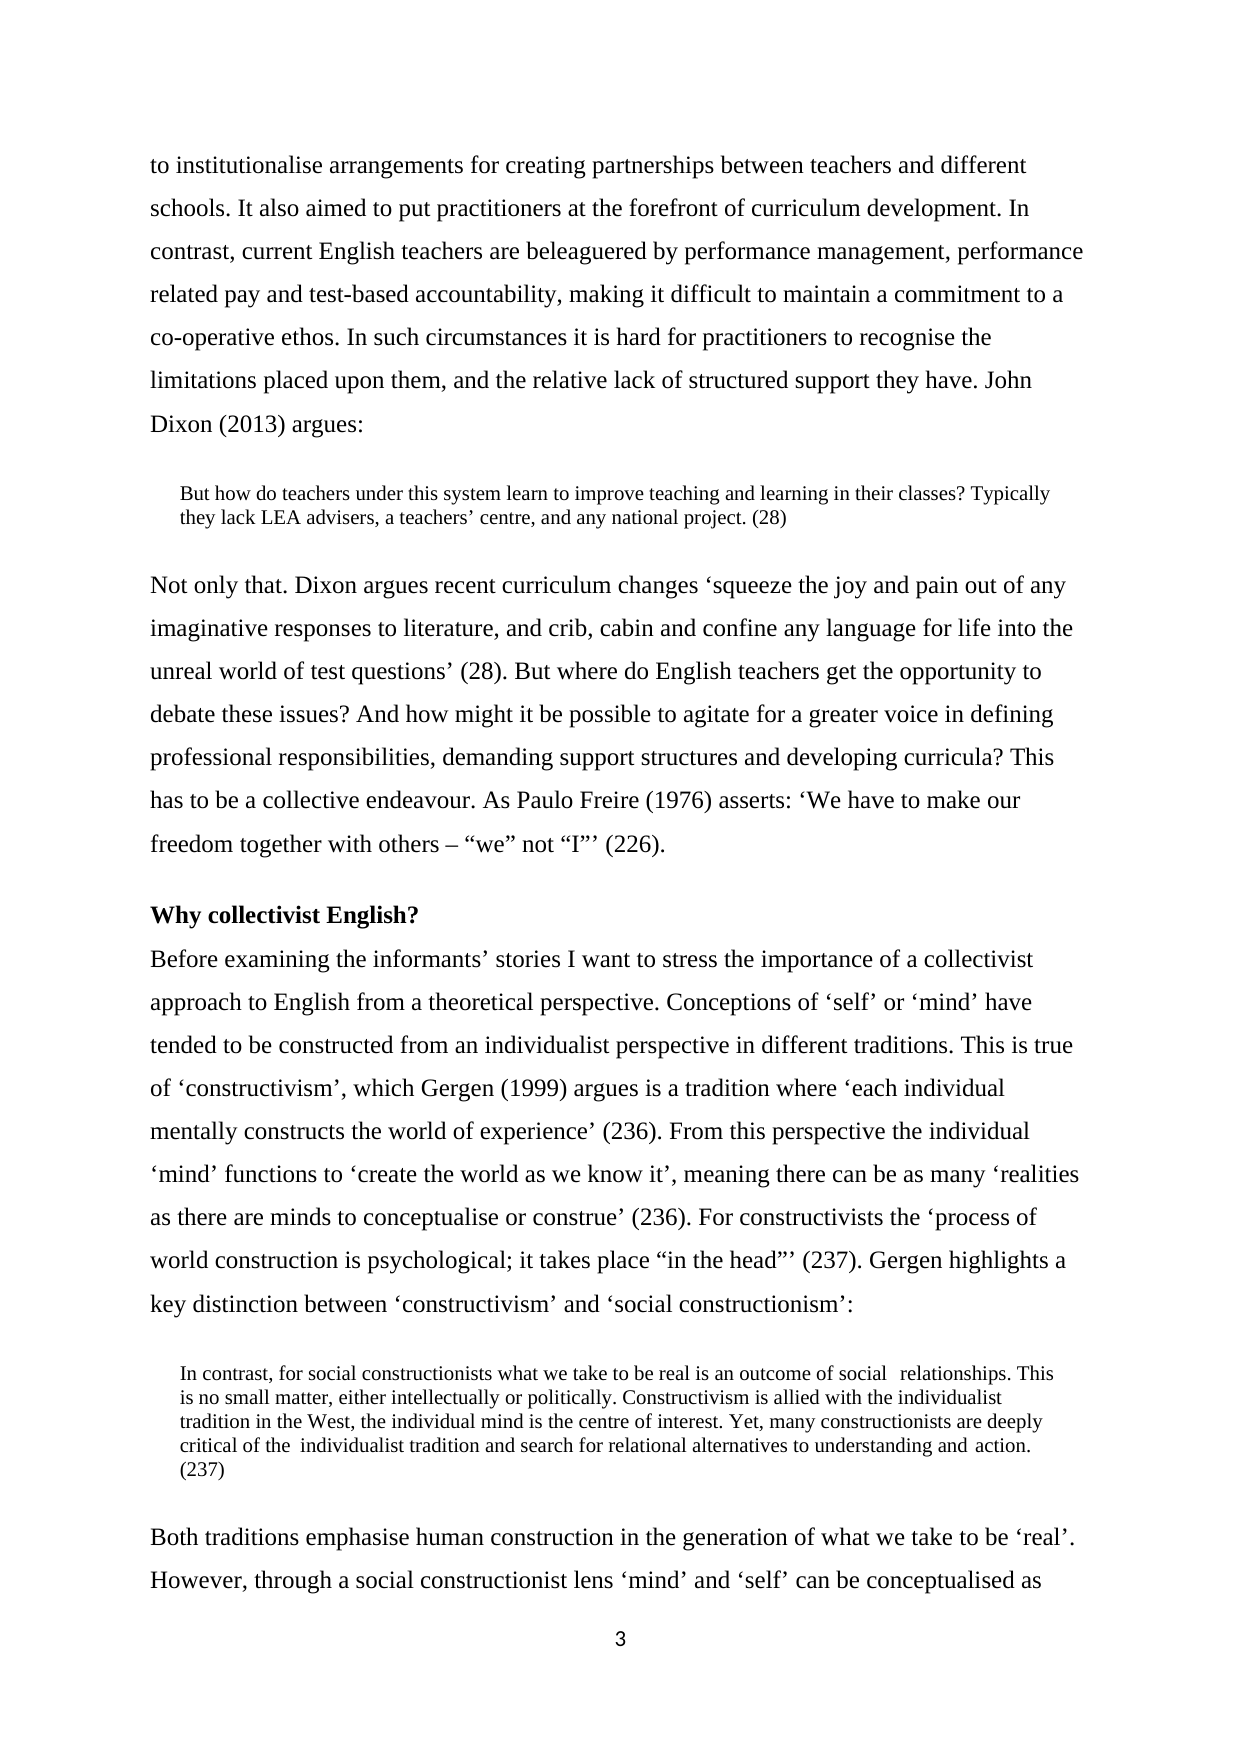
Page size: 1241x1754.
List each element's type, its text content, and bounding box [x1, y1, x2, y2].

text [150, 150, 1090, 437]
text But how do teachers under this system learn to improve teaching and learning in their classes? Typically they lack LEA advisers, a teachers’ centre, and any national project. (28) [179, 481, 1061, 529]
text Not only that. Dixon argues recent curriculum changes ‘squeeze the joy and pain out of any imaginative responses to literature, and crib, cabin and confine any language for life into the unreal world of test questions’ (28). But where do English teachers get the opportunity to debate these issues? And how might it be possible to agitate for a greater voice in defining professional responsibilities, demanding support structures and developing curricula? This has to be a collective endeavour. As Paulo Freire (1976) asserts: ‘We have to make our freedom together with others – “we” not “I”’ (226). [150, 570, 1090, 857]
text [150, 1522, 1090, 1594]
text In contrast, for social constructionists what we take to be real is an outcome of social relationships. This is no small matter, either intellectually or politically. Constructivism is allied with the individualist tradition in the West, the individual mind is the centre of interest. Yet, many constructionists are deeply critical of the individualist tradition and search for relational alternatives to understanding and action. (237) [179, 1361, 1061, 1481]
text Why collectivist English? [150, 901, 1090, 929]
text Before examining the informants’ stories I want to stress the importance of a collectivist approach to English from a theoretical perspective. Conceptions of ‘self’ or ‘mind’ have tended to be constructed from an individualist perspective in different traditions. This is true of ‘constructivism’, which Gergen (1999) argues is a tradition where ‘each individual mentally constructs the world of experience’ (236). From this perspective the individual ‘mind’ functions to ‘create the world as we know it’, meaning there can be as many ‘realities as there are minds to conceptualise or construe’ (236). For constructivists the ‘process of world construction is psychological; it takes place “in the head”’ (237). Gergen highlights a key distinction between ‘constructivism’ and ‘social constructionism’: [150, 944, 1090, 1317]
